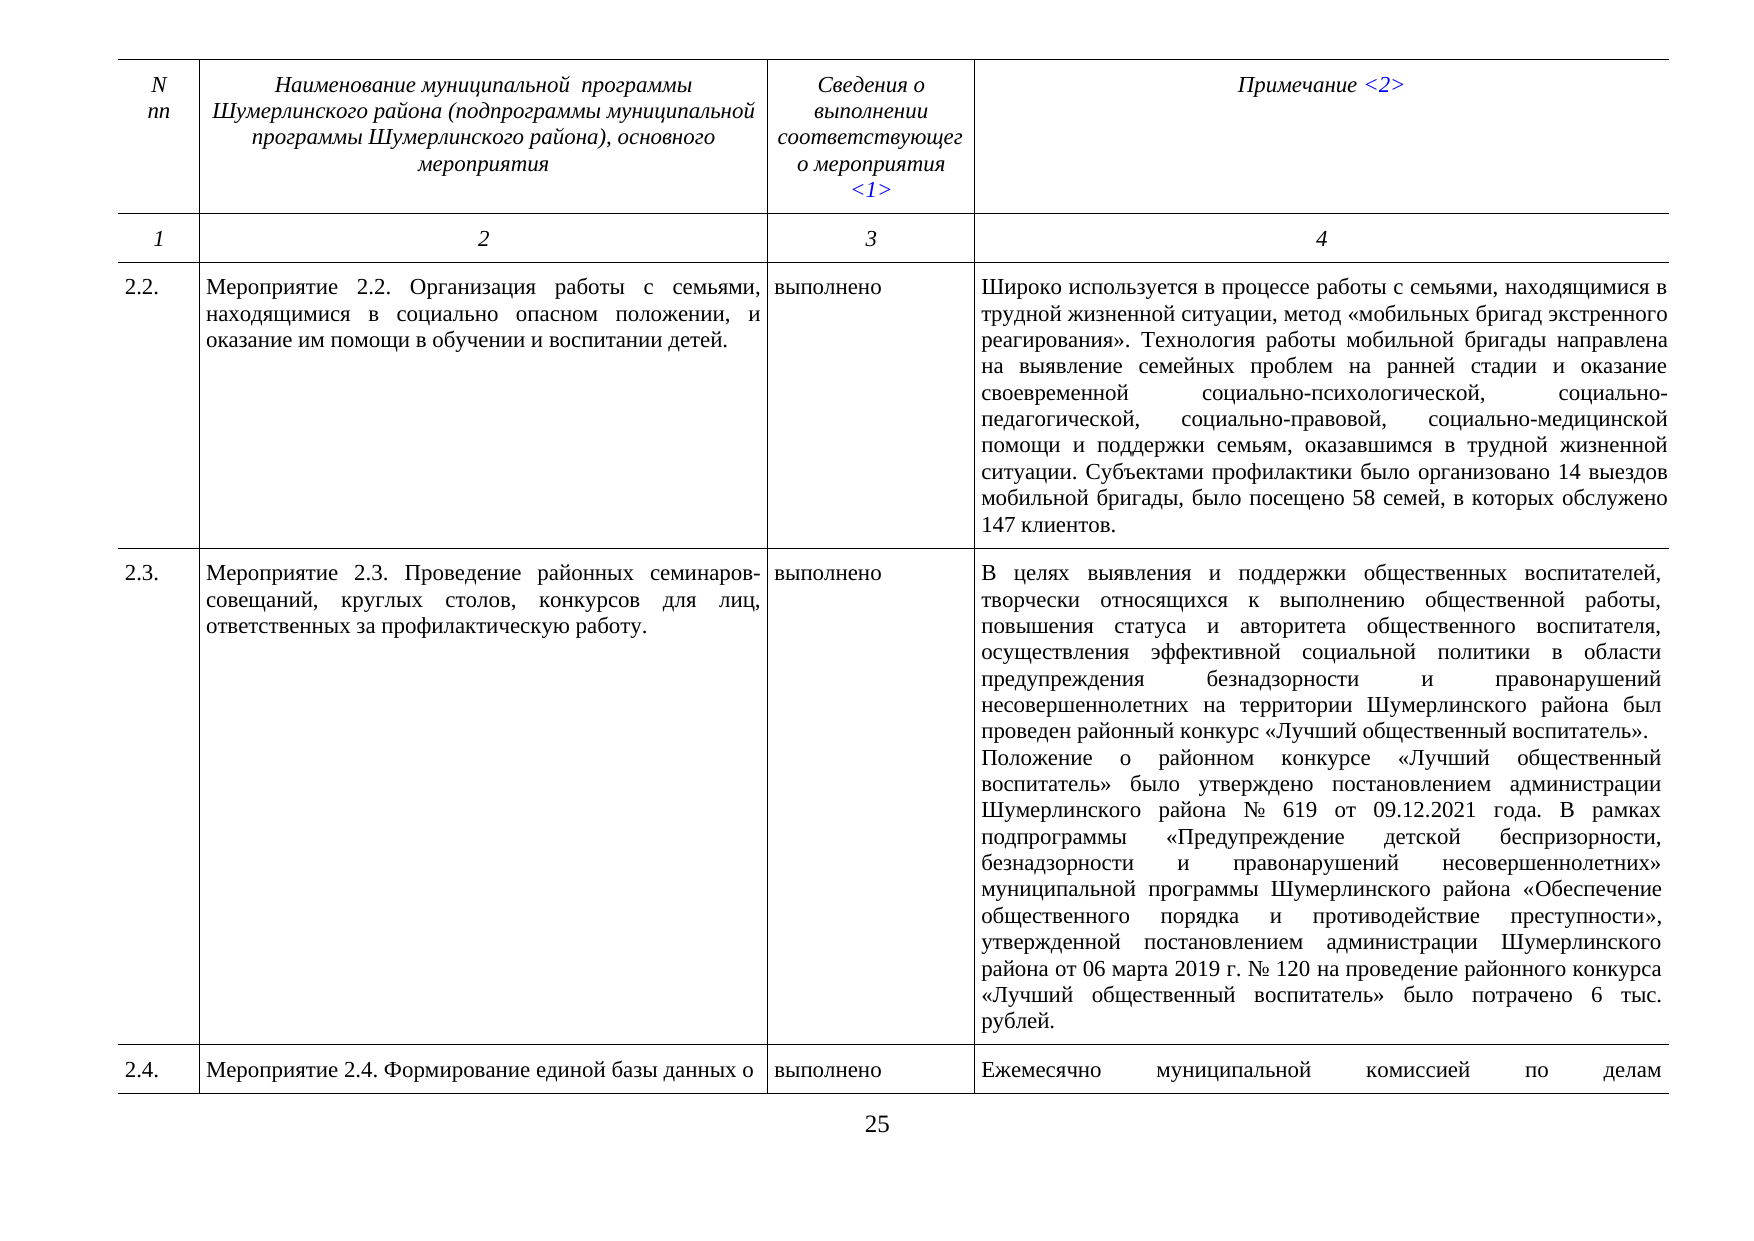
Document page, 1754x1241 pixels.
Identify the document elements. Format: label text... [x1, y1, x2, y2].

table_cell выполнено [768, 1045, 974, 1093]
table_cell 4 [975, 214, 1668, 262]
table_cell 1 [118, 214, 199, 262]
table_cell Широко используется в процессе работы с семьями, находящимися в трудной жизненной ситуации, метод «мобильных бригад экстренного реагирования». Технология работы мобильной бригады направлена на выявление семейных проблем на ранней стадии и оказание своевременной социально-психологической, социально-педагогической, социально-правовой, социально-медицинской помощи и поддержки семьям, оказавшимся в трудной жизненной ситуации. Субъектами профилактики было организовано 14 выездов мобильной бригады, было посещено 58 семей, в которых обслужено 147 клиентов. [975, 263, 1668, 548]
table_header Сведения о выполнении соответствующего мероприятия <1> [768, 60, 974, 213]
table_cell Мероприятие 2.2. Организация работы с семьями, находящимися в социально опасном положении, и оказание им помощи в обучении и воспитании детей. [200, 263, 767, 548]
table_header N пп [118, 60, 199, 213]
table_cell 2 [200, 214, 767, 262]
table_cell В целях выявления и поддержки общественных воспитателей, творчески относящихся к выполнению общественной работы, повышения статуса и авторитета общественного воспитателя, осуществления эффективной социальной политики в области предупреждения безнадзорности и правонарушений несовершеннолетних на территории Шумерлинского района был проведен районный конкурс «Лучший общественный воспитатель». Положение о районном конкурсе «Лучший общественный воспитатель» было утверждено постановлением администрации Шумерлинского района № 619 от 09.12.2021 года. В рамках подпрограммы «Предупреждение детской беспризорности, безнадзорности и правонарушений несовершеннолетних» муниципальной программы Шумерлинского района «Обеспечение общественного порядка и противодействие преступности», утвержденной постановлением администрации Шумерлинского района от 06 марта 2019 г. № 120 на проведение районного конкурса «Лучший общественный воспитатель» было потрачено 6 тыс. рублей. [975, 549, 1668, 1044]
table_cell выполнено [768, 263, 974, 548]
table_cell выполнено [768, 549, 974, 1044]
table_header Наименование муниципальной программы Шумерлинского района (подпрограммы муниципальной программы Шумерлинского района), основного мероприятия [200, 60, 767, 213]
table_cell 2.3. [118, 549, 199, 1044]
table_header Примечание <2> [975, 60, 1668, 213]
table_cell 3 [768, 214, 974, 262]
table_cell Мероприятие 2.3. Проведение районных семинаров-совещаний, круглых столов, конкурсов для лиц, ответственных за профилактическую работу. [200, 549, 767, 1044]
table_cell Мероприятие 2.4. Формирование единой базы данных о выявленных несовершеннолетних и семьях, находящихся в социально опасном положении [200, 1045, 767, 1093]
table_cell 2.4. [118, 1045, 199, 1093]
table_cell 2.2. [118, 263, 199, 548]
